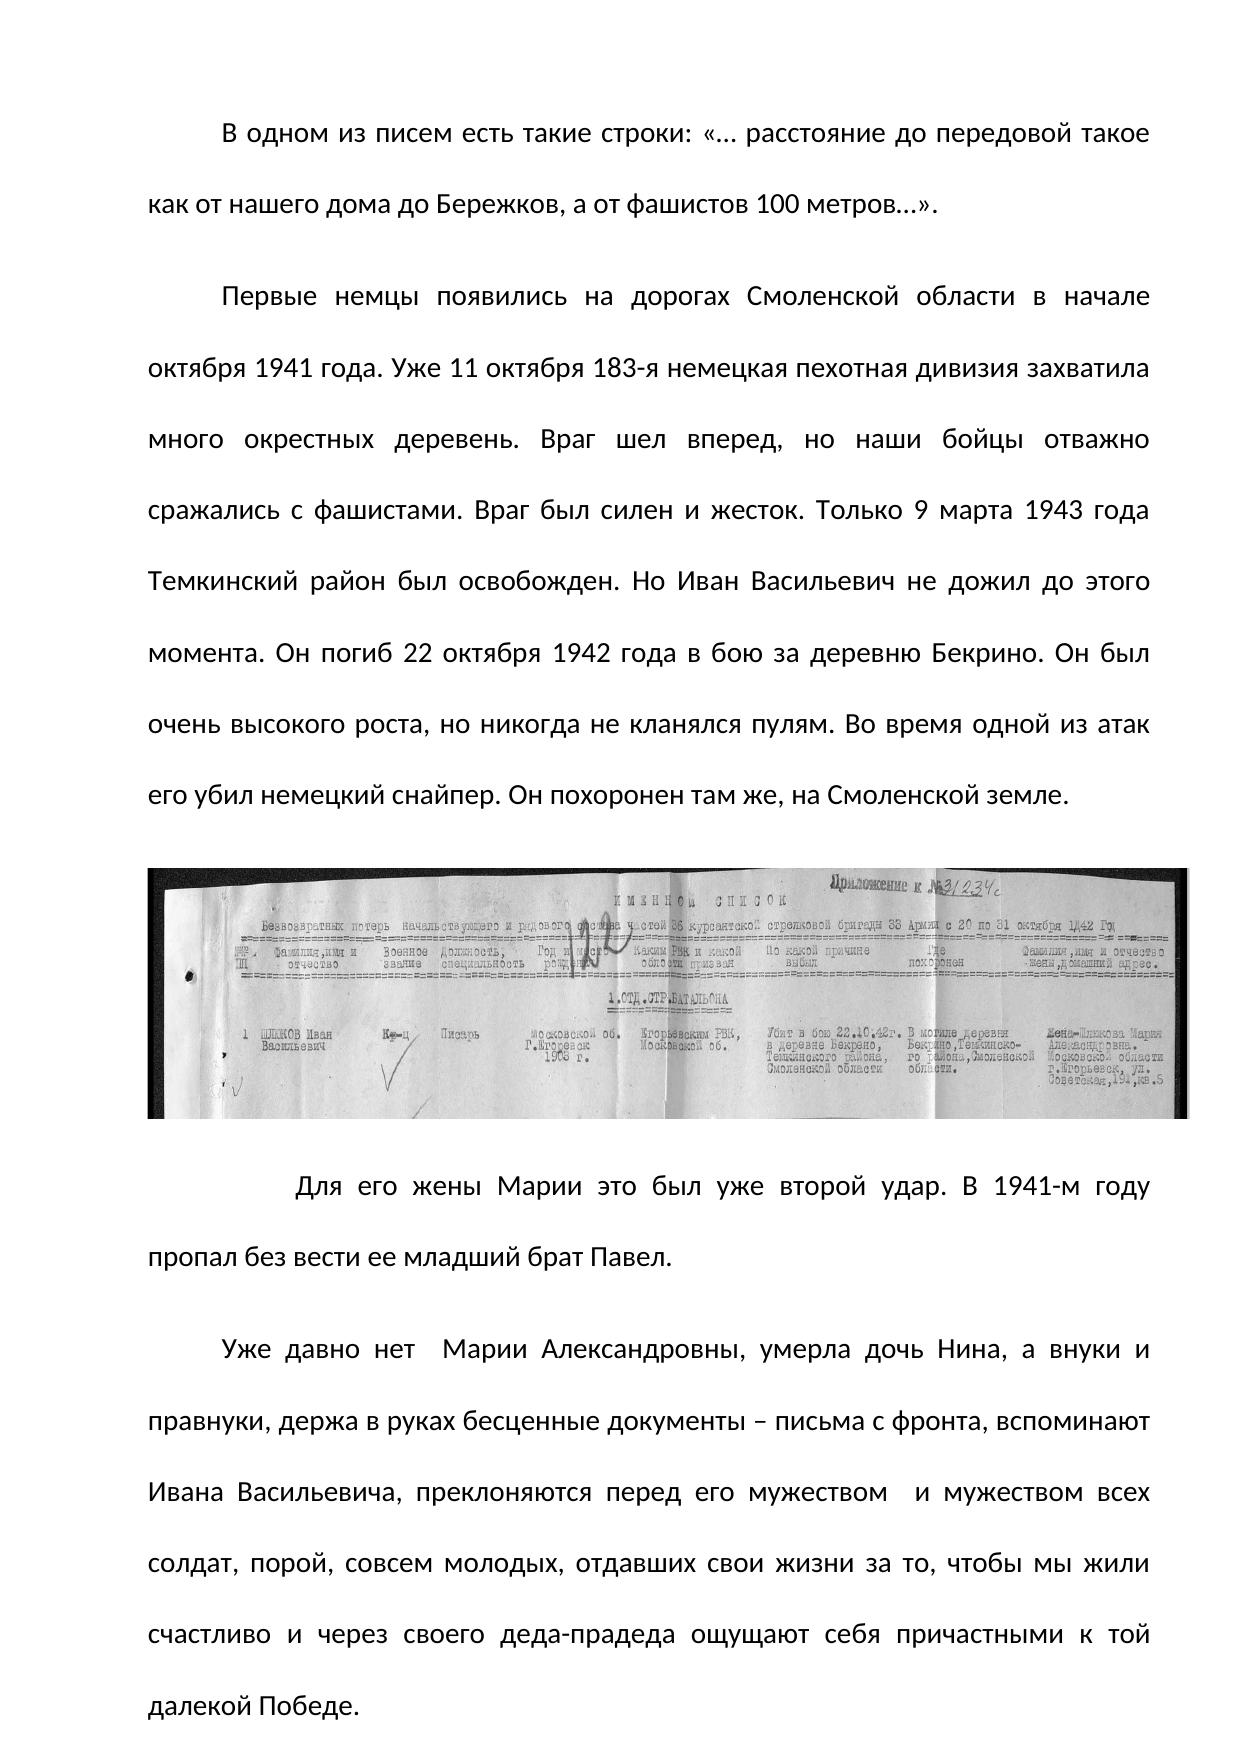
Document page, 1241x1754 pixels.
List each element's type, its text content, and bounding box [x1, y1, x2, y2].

text Для его жены Марии это был уже второй удар. В 1941-м году пропал без вести ее младший брат Павел. [148, 1167, 1152, 1274]
text Уже давно нет Марии Александровны, умерла дочь Нина, а внуки и правнуки, держа в руках бесценные документы – письма с фронта, вспоминают Ивана Васильевича, преклоняются перед его мужеством и мужеством всех солдат, порой, совсем молодых, отдавших свои жизни за то, чтобы мы жили счастливо и через своего деда-прадеда ощущают себя причастными к той далекой Победе. [148, 1330, 1152, 1722]
text В одном из писем есть такие строки: «… расстояние до передовой такое как от нашего дома до Бережков, а от фашистов 100 метров…». [148, 114, 1152, 221]
picture [147, 868, 1190, 1119]
text Первые немцы появились на дорогах Смоленской области в начале октября 1941 года. Уже 11 октября 183-я немецкая пехотная дивизия захватила много окрестных деревень. Враг шел вперед, но наши бойцы отважно сражались с фашистами. Враг был силен и жесток. Только 9 марта 1943 года Темкинский район был освобожден. Но Иван Васильевич не дожил до этого момента. Он погиб 22 октября 1942 года в бою за деревню Бекрино. Он был очень высокого роста, но никогда не кланялся пулям. Во время одной из атак его убил немецкий снайпер. Он похоронен там же, на Смоленской земле. [148, 277, 1152, 812]
